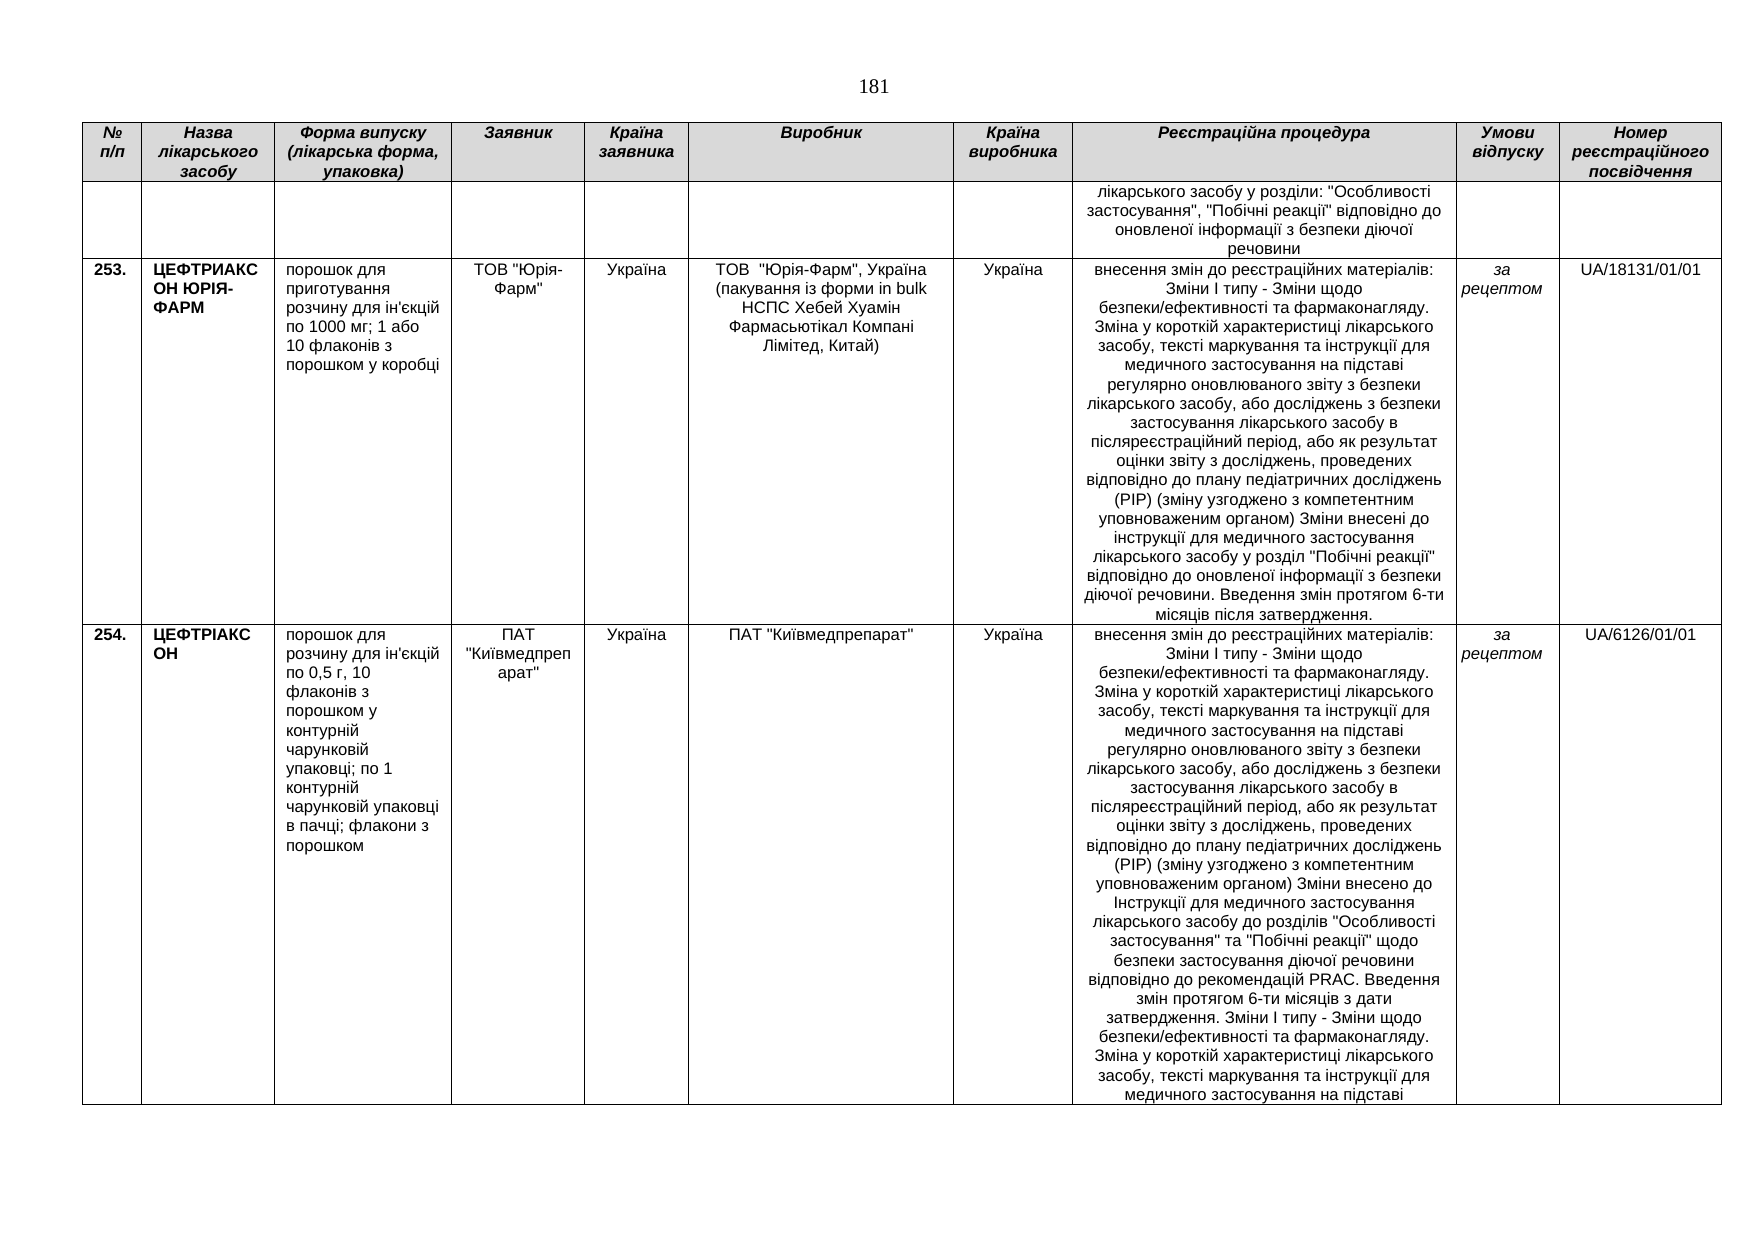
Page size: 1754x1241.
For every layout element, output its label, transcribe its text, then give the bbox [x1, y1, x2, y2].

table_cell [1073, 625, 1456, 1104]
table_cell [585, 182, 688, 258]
table_header Заявник [452, 123, 584, 181]
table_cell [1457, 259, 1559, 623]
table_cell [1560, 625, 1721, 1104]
table_header Реєстраційна процедура [1073, 123, 1456, 181]
table_header № п/п [83, 123, 141, 181]
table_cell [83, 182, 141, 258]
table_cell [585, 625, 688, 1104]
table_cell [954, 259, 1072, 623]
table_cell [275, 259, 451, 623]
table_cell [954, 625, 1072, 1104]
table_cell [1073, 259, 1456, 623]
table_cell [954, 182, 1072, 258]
table_header Виробник [689, 123, 953, 181]
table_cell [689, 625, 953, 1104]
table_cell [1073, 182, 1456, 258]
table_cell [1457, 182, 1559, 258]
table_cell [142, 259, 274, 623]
table_header Країна виробника [954, 123, 1072, 181]
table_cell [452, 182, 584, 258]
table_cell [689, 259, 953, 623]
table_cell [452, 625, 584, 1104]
table_header Форма випуску (лікарська форма, упаковка) [275, 123, 451, 181]
table_header Умови відпуску [1457, 123, 1559, 181]
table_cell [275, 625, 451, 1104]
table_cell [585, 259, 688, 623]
table_header Країна заявника [585, 123, 688, 181]
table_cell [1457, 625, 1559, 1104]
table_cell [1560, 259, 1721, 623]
table_header Номер реєстраційного посвідчення [1560, 123, 1721, 181]
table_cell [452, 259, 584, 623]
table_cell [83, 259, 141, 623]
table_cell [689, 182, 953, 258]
table_header Назва лікарського засобу [142, 123, 274, 181]
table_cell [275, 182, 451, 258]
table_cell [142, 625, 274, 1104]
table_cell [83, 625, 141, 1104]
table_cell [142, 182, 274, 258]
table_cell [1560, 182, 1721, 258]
